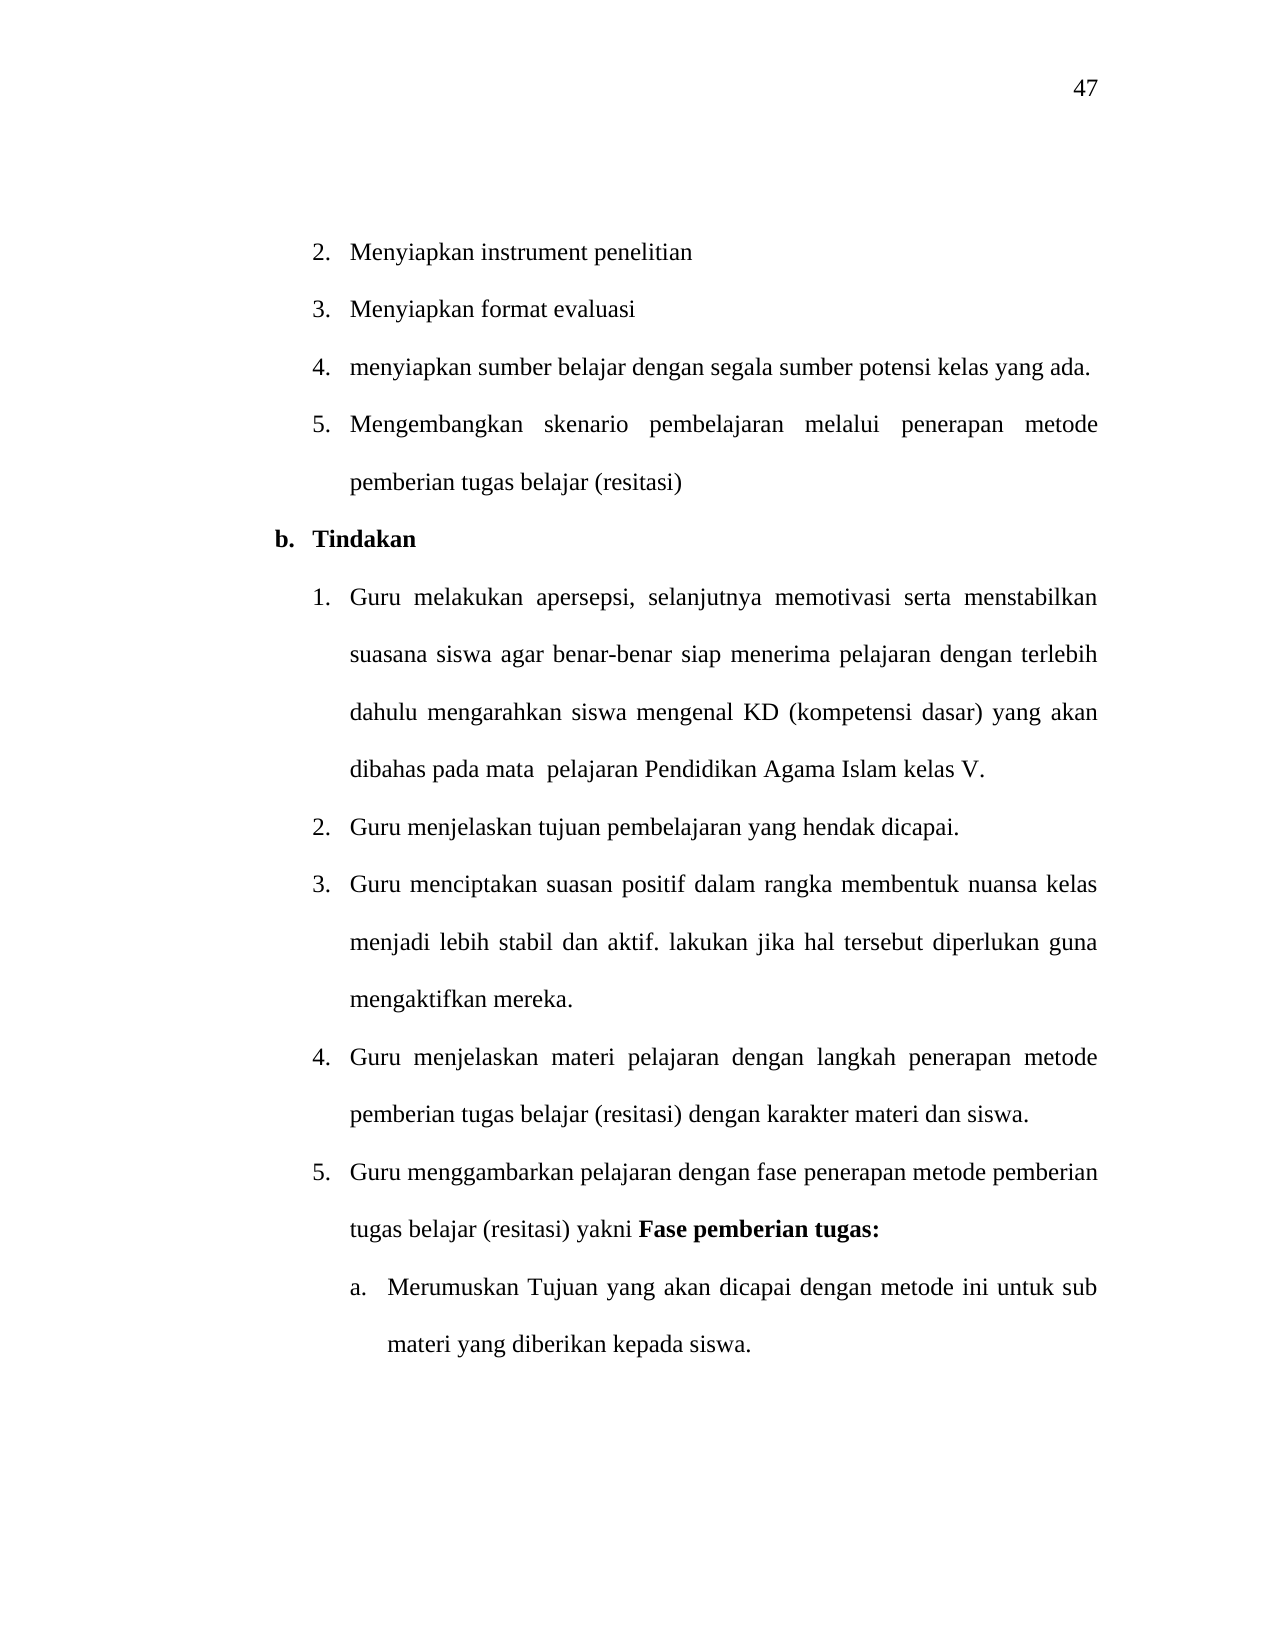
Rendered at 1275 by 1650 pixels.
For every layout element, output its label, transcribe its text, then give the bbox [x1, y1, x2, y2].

list Guru menjelaskan materi pelajaran dengan langkah penerapan metode pemberian tugas belajar (resitasi) dengan karakter materi dan siswa. [312, 1042, 1098, 1128]
list Guru menggambarkan pelajaran dengan fase penerapan metode pemberian tugas belajar (resitasi) yakni Fase pemberian tugas: [312, 1157, 1098, 1243]
list Mengembangkan skenario pembelajaran melalui penerapan metode pemberian tugas belajar (resitasi) [312, 409, 1098, 496]
list Menyiapkan format evaluasi [312, 294, 1098, 323]
list Guru menciptakan suasan positif dalam rangka membentuk nuansa kelas menjadi lebih stabil dan aktif. lakukan jika hal tersebut diperlukan guna mengaktifkan mereka. [312, 869, 1098, 1013]
list Tindakan [274, 524, 1098, 553]
list Menyiapkan instrument penelitian [312, 237, 1098, 266]
list menyiapkan sumber belajar dengan segala sumber potensi kelas yang ada. [312, 352, 1098, 381]
list Merumuskan Tujuan yang akan dicapai dengan metode ini untuk sub materi yang diberikan kepada siswa. [349, 1272, 1098, 1358]
list Guru melakukan apersepsi, selanjutnya memotivasi serta menstabilkan suasana siswa agar benar-benar siap menerima pelajaran dengan terlebih dahulu mengarahkan siswa mengenal KD (kompetensi dasar) yang akan dibahas pada mata pelajaran Pendidikan Agama Islam kelas V. [312, 582, 1098, 783]
list Guru menjelaskan tujuan pembelajaran yang hendak dicapai. [312, 812, 1098, 841]
